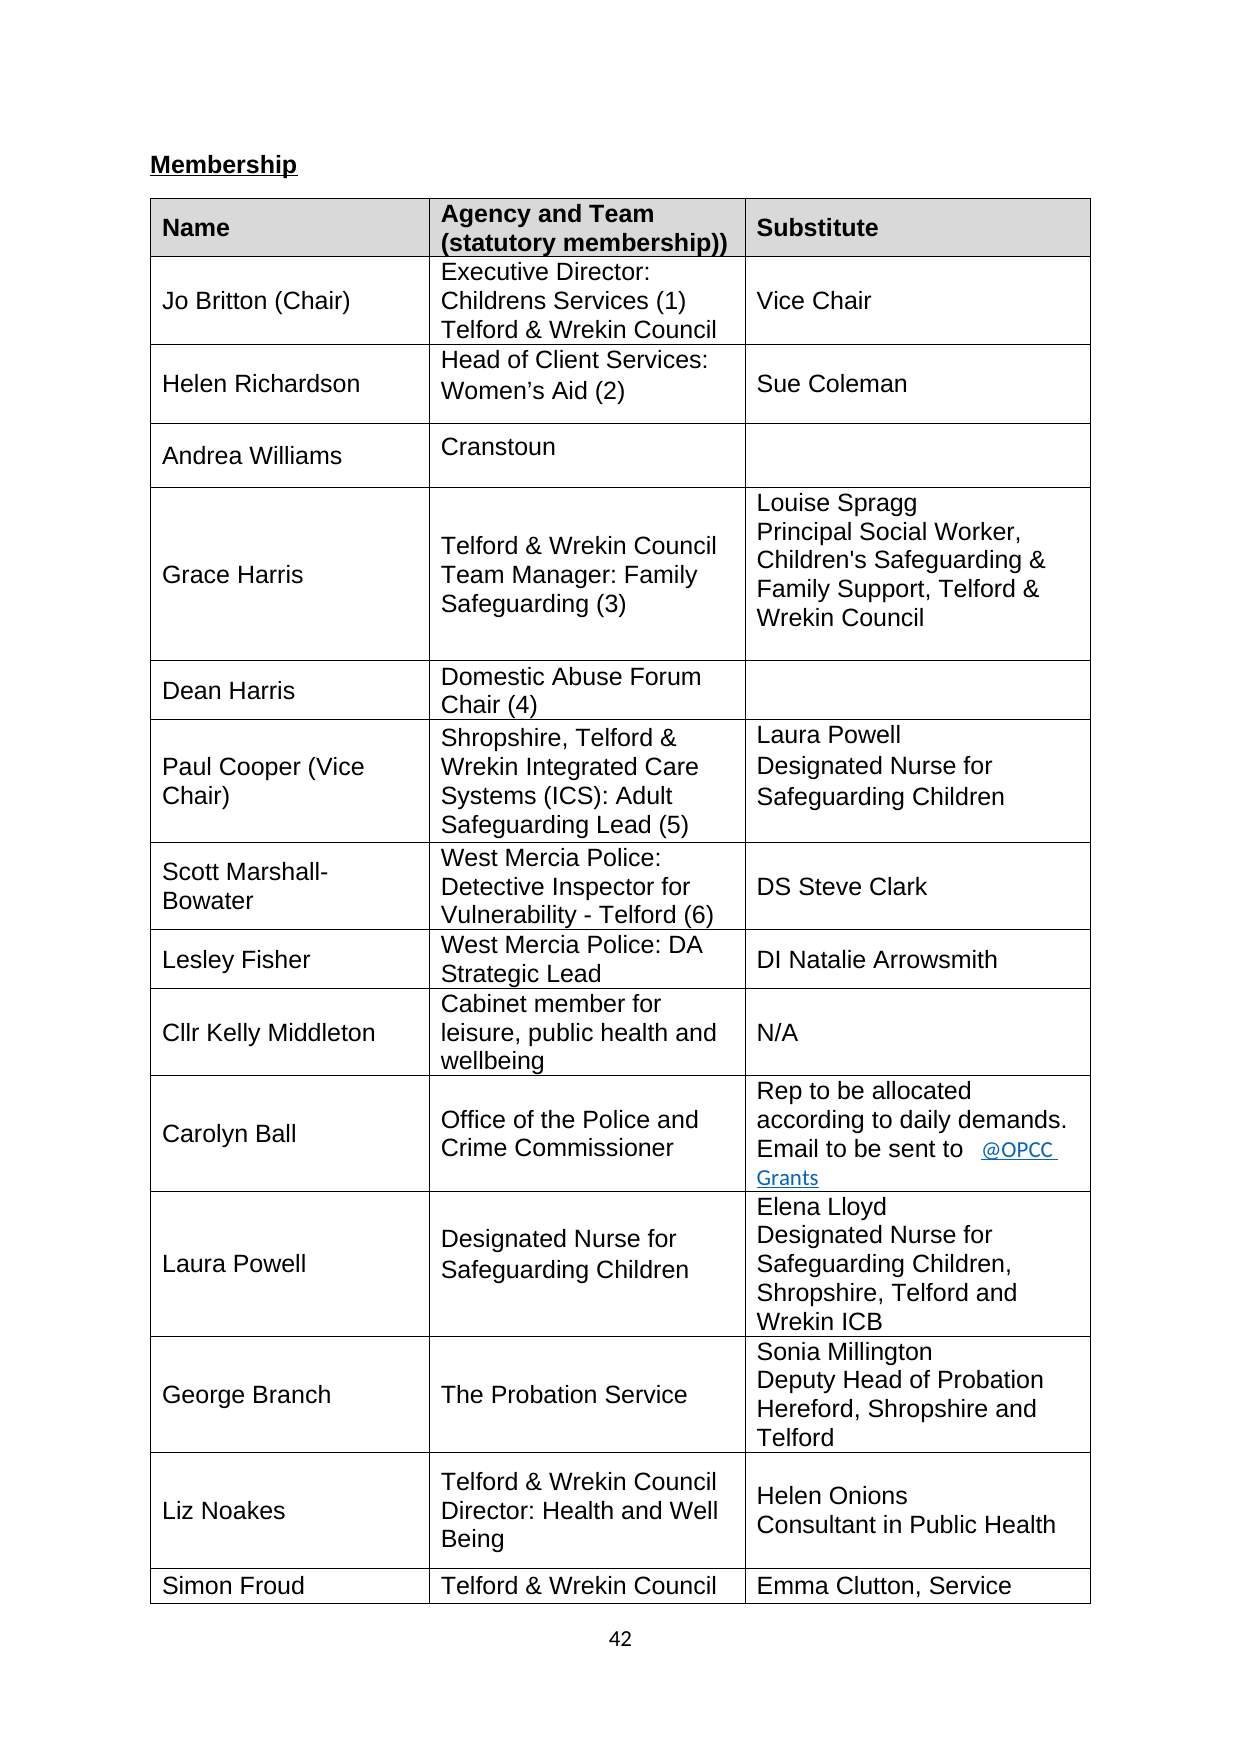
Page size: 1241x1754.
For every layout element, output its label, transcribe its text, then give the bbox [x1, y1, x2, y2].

table_cell Jo Britton (Chair) [151, 257, 429, 343]
table_cell Helen Onions Consultant in Public Health [746, 1453, 1090, 1568]
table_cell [430, 1569, 745, 1603]
table_cell Louise Spragg Principal Social Worker, Children's Safeguarding & Family Support, Telford & Wrekin Council [746, 488, 1090, 660]
table_cell Scott Marshall-Bowater [151, 843, 429, 929]
text Membership [150, 150, 1090, 179]
table_cell Head of Client Services: Women’s Aid (2) [430, 345, 745, 423]
table_cell The Probation Service [430, 1337, 745, 1452]
table_cell Grace Harris [151, 488, 429, 660]
table_cell DS Steve Clark [746, 843, 1090, 929]
table_cell West Mercia Police: Detective Inspector for Vulnerability - Telford (6) [430, 843, 745, 929]
table_cell Cranstoun [430, 424, 745, 487]
table_cell Telford & Wrekin Council Director: Health and Well Being [430, 1453, 745, 1568]
table_cell Cllr Kelly Middleton [151, 989, 429, 1075]
table_cell Lesley Fisher [151, 930, 429, 988]
table_header Substitute [746, 199, 1090, 256]
table_cell N/A [746, 989, 1090, 1075]
table_cell Sonia Millington Deputy Head of Probation Hereford, Shropshire and Telford [746, 1337, 1090, 1452]
table_cell Sue Coleman [746, 345, 1090, 423]
table_cell Designated Nurse for Safeguarding Children [430, 1192, 745, 1336]
table_cell Vice Chair [746, 257, 1090, 343]
table_cell West Mercia Police: DA Strategic Lead [430, 930, 745, 988]
table_cell Simon Froud [151, 1569, 429, 1603]
table_cell Dean Harris [151, 661, 429, 719]
table_header Name [151, 199, 429, 256]
table_cell Domestic Abuse Forum Chair (4) [430, 661, 745, 719]
table_cell Andrea Williams [151, 424, 429, 487]
table_cell Helen Richardson [151, 345, 429, 423]
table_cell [746, 1569, 1090, 1603]
table_header Agency and Team (statutory membership)) [430, 199, 745, 256]
table_cell [746, 424, 1090, 487]
table_cell Laura Powell [151, 1192, 429, 1336]
table_cell Telford & Wrekin Council Team Manager: Family Safeguarding (3) [430, 488, 745, 660]
table_cell Elena Lloyd Designated Nurse for Safeguarding Children, Shropshire, Telford and Wrekin ICB [746, 1192, 1090, 1336]
table_cell Carolyn Ball [151, 1076, 429, 1191]
table_cell George Branch [151, 1337, 429, 1452]
table_cell Liz Noakes [151, 1453, 429, 1568]
table_cell Office of the Police and Crime Commissioner [430, 1076, 745, 1191]
table_cell Cabinet member for leisure, public health and wellbeing [430, 989, 745, 1075]
table_cell DI Natalie Arrowsmith [746, 930, 1090, 988]
table_cell Paul Cooper (Vice Chair) [151, 720, 429, 842]
table_cell Laura Powell Designated Nurse for Safeguarding Children [746, 720, 1090, 842]
table_cell Executive Director: Childrens Services (1) Telford & Wrekin Council [430, 257, 745, 343]
table_cell [746, 661, 1090, 719]
table_cell Shropshire, Telford & Wrekin Integrated Care Systems (ICS): Adult Safeguarding Lead (5) [430, 720, 745, 842]
table_cell Rep to be allocated according to daily demands. Email to be sent to @OPCC Grants [746, 1076, 1090, 1191]
